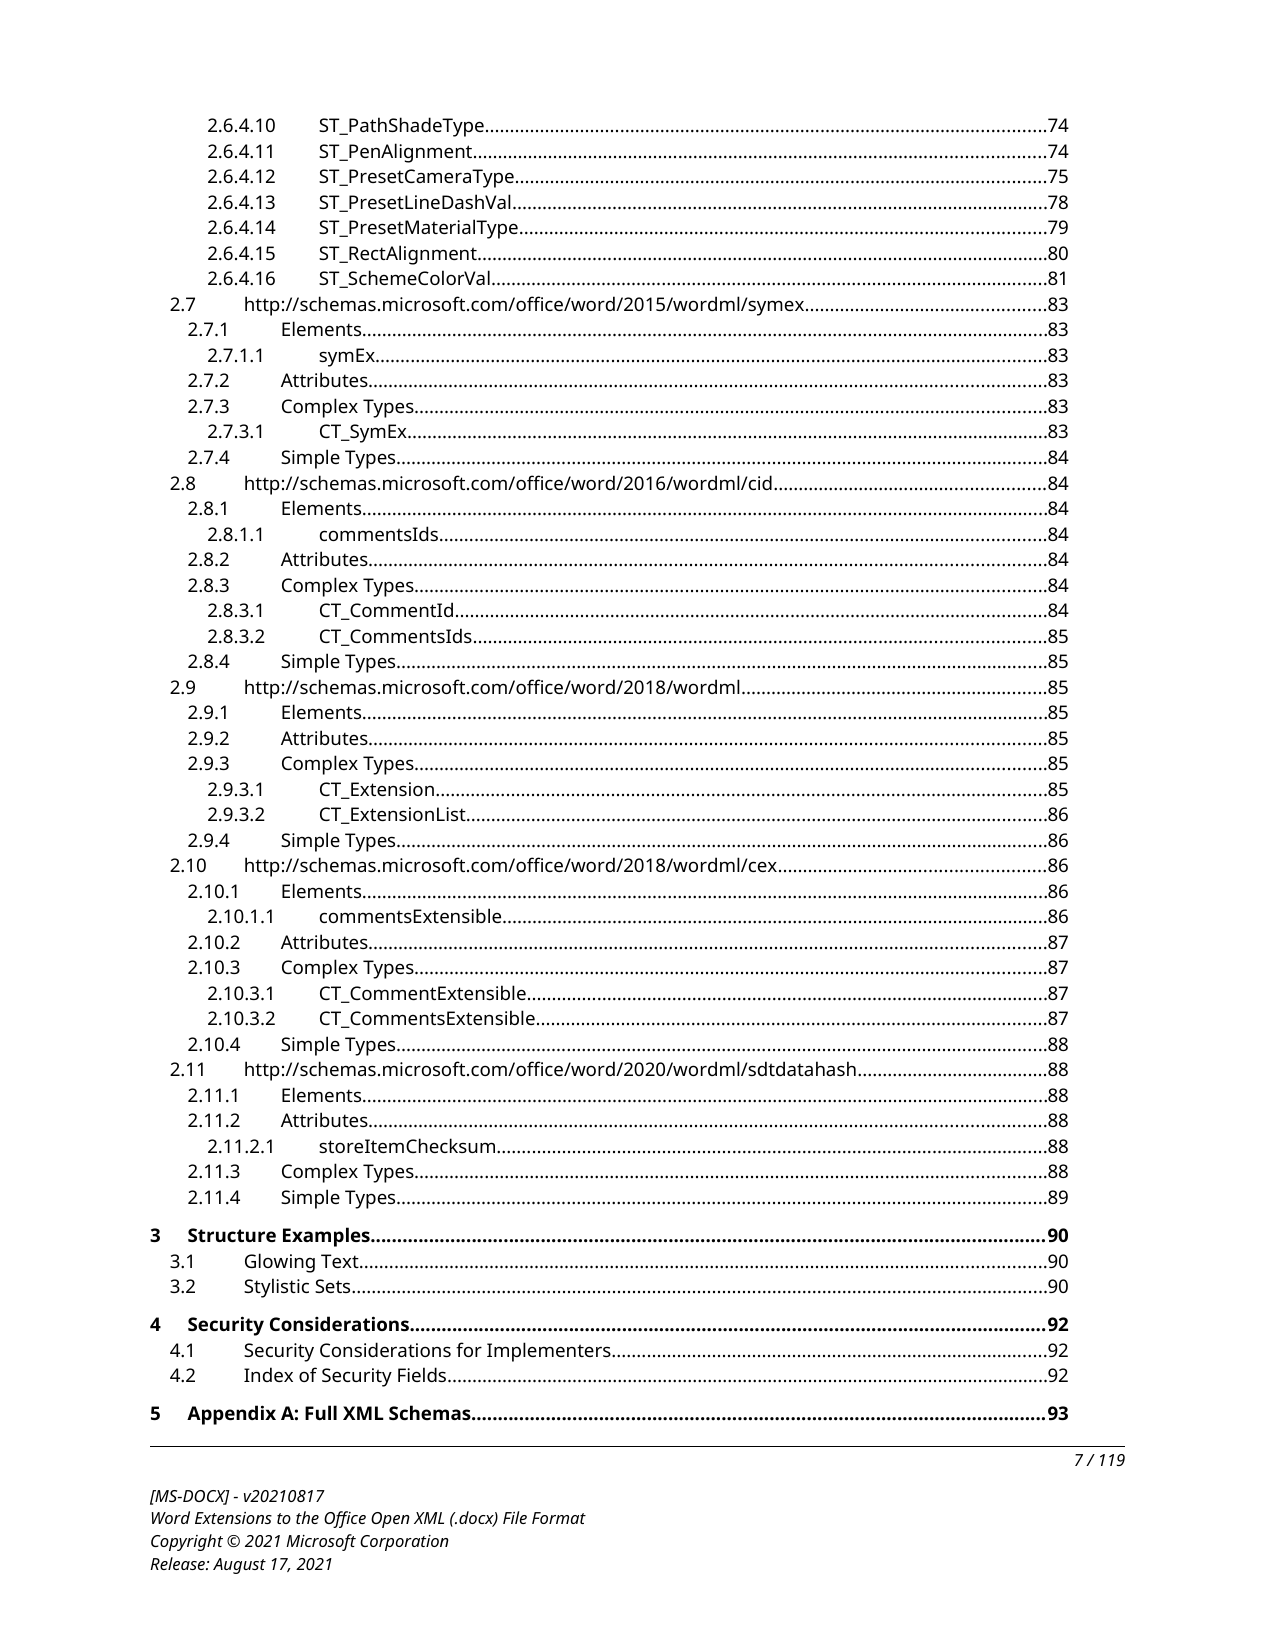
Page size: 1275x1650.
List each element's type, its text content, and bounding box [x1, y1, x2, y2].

text 2.10.3.1 CT_CommentExtensible 87 [207, 980, 1078, 1006]
text 2.9.3 Complex Types 85 [187, 751, 1078, 776]
text 2.6.4.11 ST_PenAlignment 74 [207, 138, 1078, 163]
text 2.7.1 Elements 83 [187, 317, 1078, 342]
text 2.9.1 Elements 85 [187, 699, 1078, 725]
text 2.11.2.1 storeItemChecksum 88 [207, 1133, 1078, 1159]
text 2.9 http://schemas.microsoft.com/office/word/2018/wordml 85 [169, 674, 1078, 699]
text 2.11.1 Elements 88 [187, 1082, 1078, 1108]
text 2.6.4.13 ST_PresetLineDashVal 78 [207, 189, 1078, 214]
text 4.2 Index of Security Fields 92 [169, 1362, 1078, 1388]
text 2.11.4 Simple Types 89 [187, 1184, 1078, 1210]
text 2.9.3.2 CT_ExtensionList 86 [207, 802, 1078, 827]
text 2.10.3 Complex Types 87 [187, 955, 1078, 980]
text 2.8.1 Elements 84 [187, 495, 1078, 521]
text 3.1 Glowing Text 90 [169, 1248, 1078, 1273]
text 4.1 Security Considerations for Implementers 92 [169, 1337, 1078, 1362]
text 2.6.4.14 ST_PresetMaterialType 79 [207, 214, 1078, 240]
text 2.8.3.2 CT_CommentsIds 85 [207, 623, 1078, 648]
text 2.7.2 Attributes 83 [187, 368, 1078, 393]
text 2.11.2 Attributes 88 [187, 1108, 1078, 1133]
text 2.7.3.1 CT_SymEx 83 [207, 419, 1078, 444]
text 2.11 http://schemas.microsoft.com/office/word/2020/wordml/sdtdatahash 88 [169, 1057, 1078, 1082]
text 2.10.1 Elements 86 [187, 878, 1078, 904]
text 2.9.2 Attributes 85 [187, 725, 1078, 751]
text 5 Appendix A: Full XML Schemas 93 [150, 1401, 1078, 1426]
text 2.6.4.15 ST_RectAlignment 80 [207, 240, 1078, 266]
text 2.8.4 Simple Types 85 [187, 648, 1078, 674]
text 3.2 Stylistic Sets 90 [169, 1273, 1078, 1299]
text 2.7 http://schemas.microsoft.com/office/word/2015/wordml/symex 83 [169, 291, 1078, 317]
text 2.9.4 Simple Types 86 [187, 827, 1078, 853]
text 2.10.4 Simple Types 88 [187, 1031, 1078, 1057]
text 2.8.3.1 CT_CommentId 84 [207, 597, 1078, 623]
text 2.8.2 Attributes 84 [187, 546, 1078, 572]
text 2.7.4 Simple Types 84 [187, 444, 1078, 470]
text 3 Structure Examples 90 [150, 1222, 1078, 1248]
text 2.6.4.12 ST_PresetCameraType 75 [207, 163, 1078, 189]
text 2.7.3 Complex Types 83 [187, 393, 1078, 419]
text 2.8.3 Complex Types 84 [187, 572, 1078, 597]
text 2.8 http://schemas.microsoft.com/office/word/2016/wordml/cid 84 [169, 470, 1078, 495]
text 2.11.3 Complex Types 88 [187, 1159, 1078, 1184]
text 2.6.4.10 ST_PathShadeType 74 [207, 112, 1078, 138]
text 2.10.1.1 commentsExtensible 86 [207, 904, 1078, 929]
text 2.10 http://schemas.microsoft.com/office/word/2018/wordml/cex 86 [169, 853, 1078, 878]
text 2.9.3.1 CT_Extension 85 [207, 776, 1078, 802]
text 2.10.3.2 CT_CommentsExtensible 87 [207, 1006, 1078, 1031]
text 2.7.1.1 symEx 83 [207, 342, 1078, 368]
text 2.8.1.1 commentsIds 84 [207, 521, 1078, 546]
text 2.10.2 Attributes 87 [187, 929, 1078, 955]
text 4 Security Considerations 92 [150, 1311, 1078, 1337]
text 2.6.4.16 ST_SchemeColorVal 81 [207, 266, 1078, 291]
